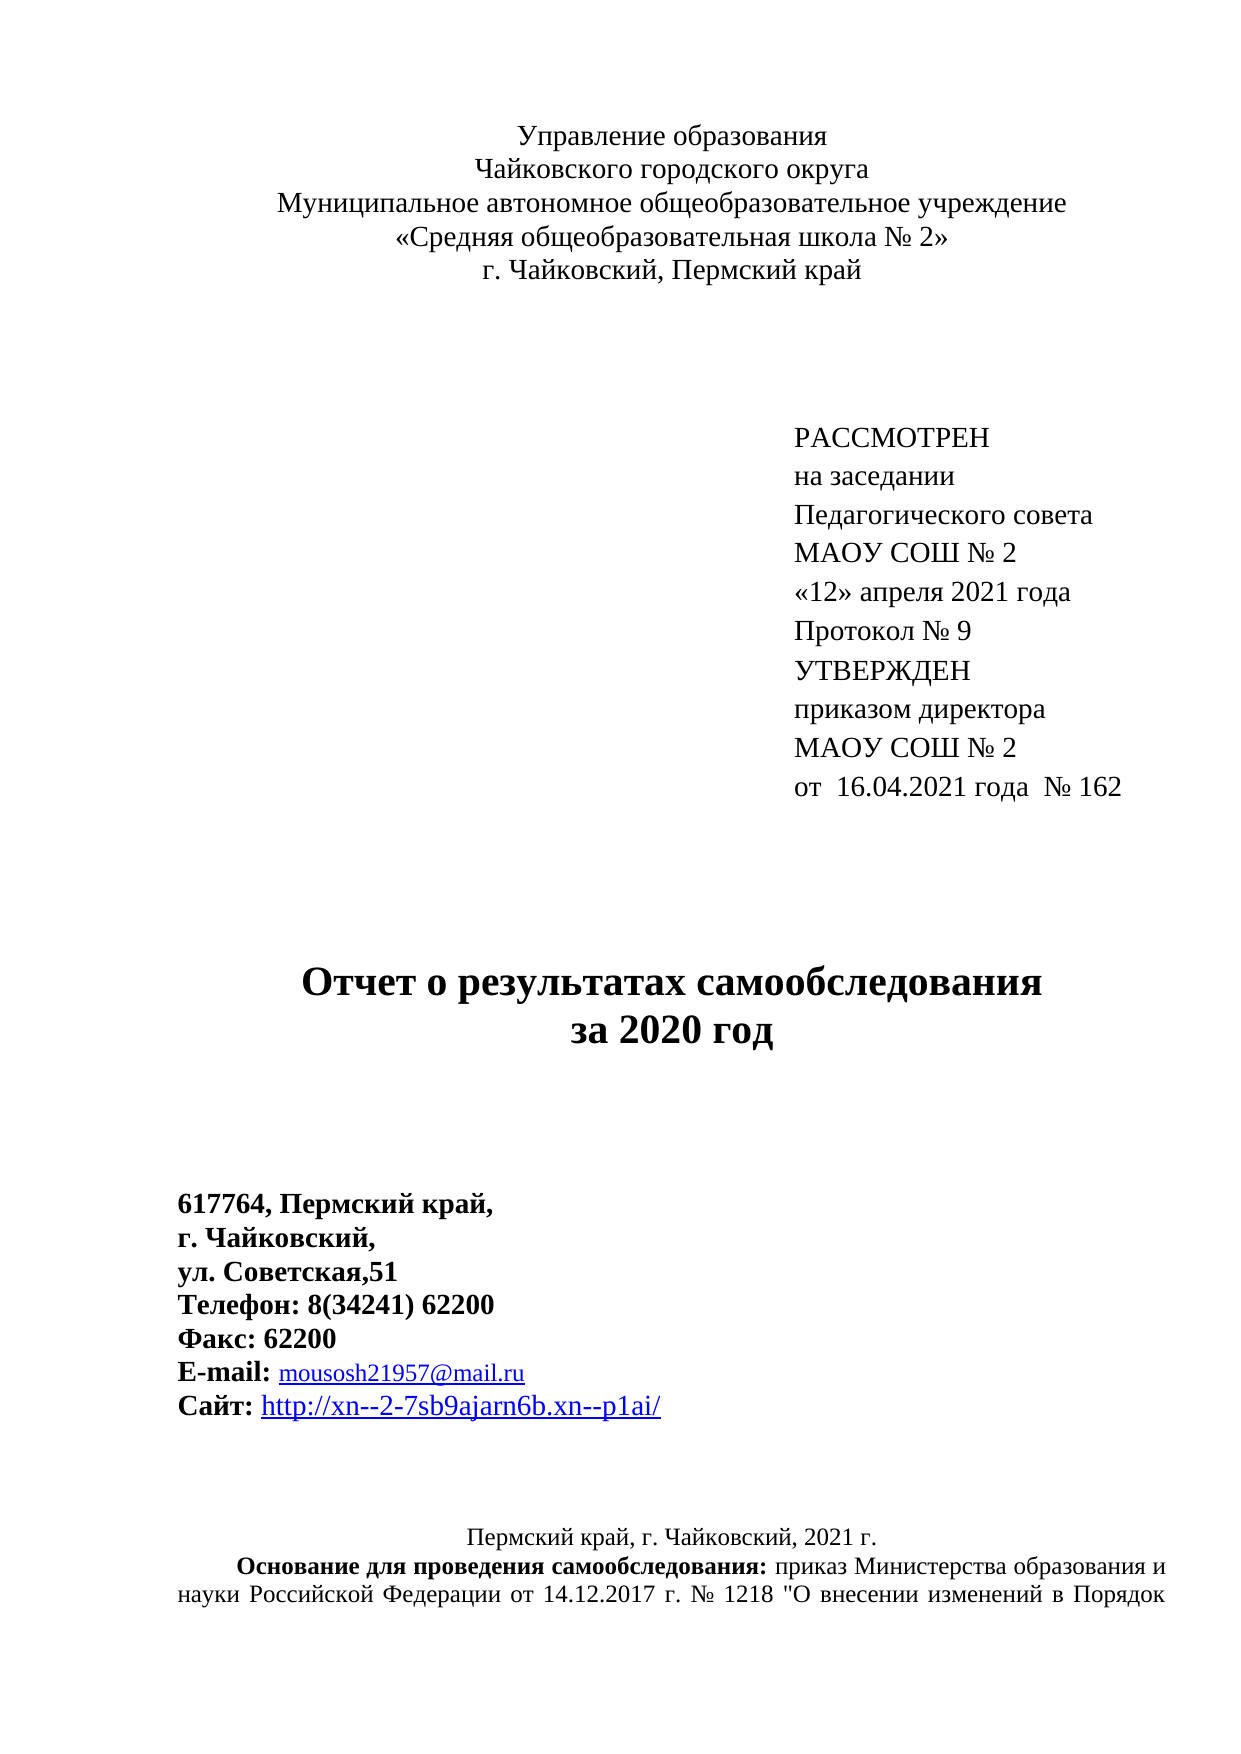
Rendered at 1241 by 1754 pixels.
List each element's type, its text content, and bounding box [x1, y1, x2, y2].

text Отчет о результатах самообследования [177, 957, 1166, 1004]
text г. Чайковский, Пермский край [177, 252, 1166, 286]
table_cell УТВЕРЖДЕН приказом директора МАОУ СОШ № 2 от 16.04.2021 года № 162 [783, 653, 1165, 889]
text «Средняя общеобразовательная школа № 2» [177, 219, 1166, 252]
text г. Чайковский, [177, 1220, 1166, 1254]
text Пермский край, г. Чайковский, 2021 г. [177, 1522, 1166, 1551]
text за 2020 год [177, 1004, 1166, 1052]
text E-mail: mousosh21957@mail.ru [177, 1354, 1166, 1388]
text Сайт: http://xn--2-7sb9ajarn6b.xn--p1ai/ [177, 1388, 1166, 1421]
text Управление образования [177, 118, 1166, 152]
text Муниципальное автономное общеобразовательное учреждение [177, 185, 1166, 219]
text ул. Советская,51 [177, 1254, 1166, 1287]
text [177, 1551, 1166, 1608]
text Факс: 62200 [177, 1321, 1166, 1354]
text Чайковского городского округа [177, 152, 1166, 185]
text Телефон: 8(34241) 62200 [177, 1287, 1166, 1321]
text 617764, Пермский край, [177, 1187, 1166, 1220]
table_header РАССМОТРЕН на заседании Педагогического совета МАОУ СОШ № 2 «12» апреля 2021 года Протокол № 9 [783, 420, 1165, 653]
